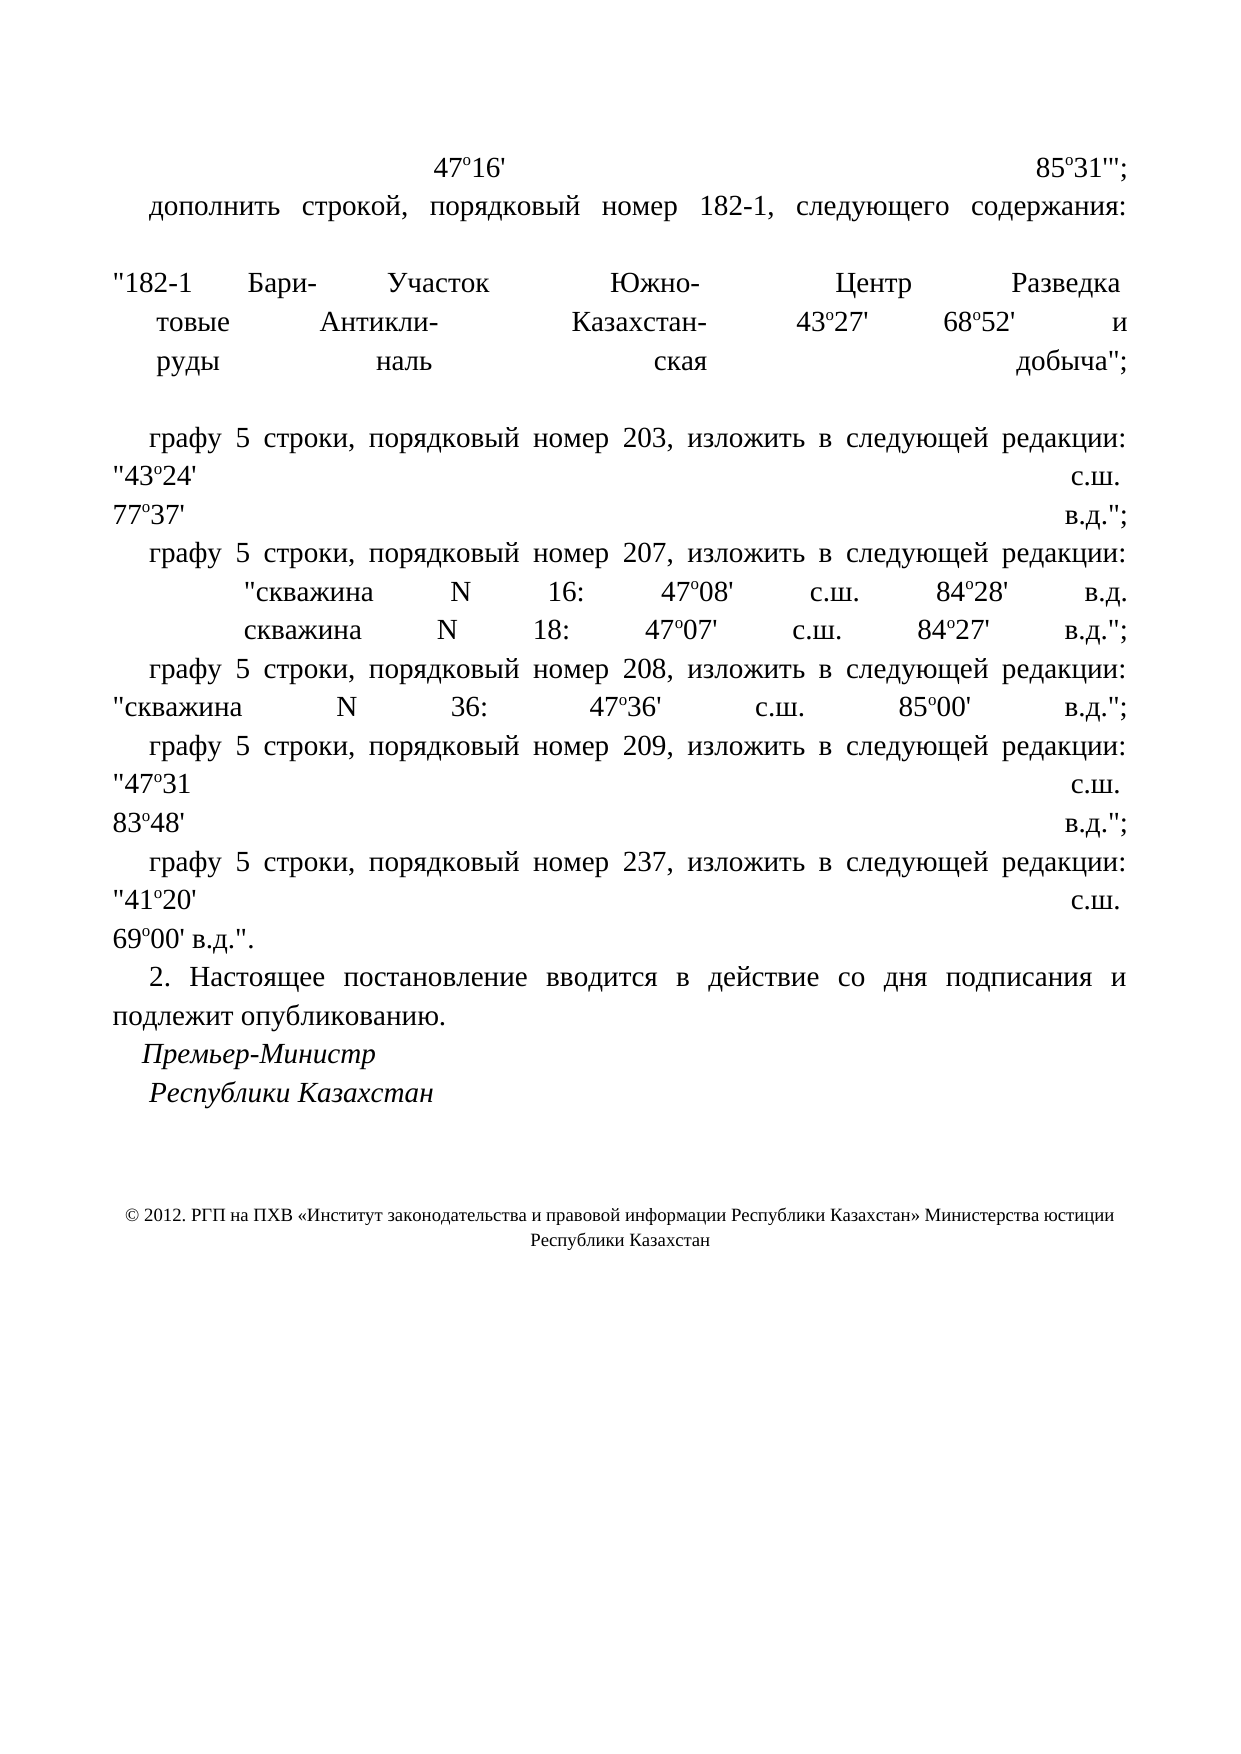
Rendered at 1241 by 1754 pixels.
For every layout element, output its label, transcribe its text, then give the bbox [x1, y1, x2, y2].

text Премьер-Министр Республики Казахстан [112, 1036, 1128, 1108]
text 2. Настоящее постановление вводится в действие со дня подписания и подлежит опубликованию. [112, 959, 1128, 1031]
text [112, 150, 1128, 954]
text © 2012. РГП на ПХВ «Институт законодательства и правовой информации Республики Казахстан» Министерства юстиции Республики Казахстан [112, 1204, 1128, 1251]
